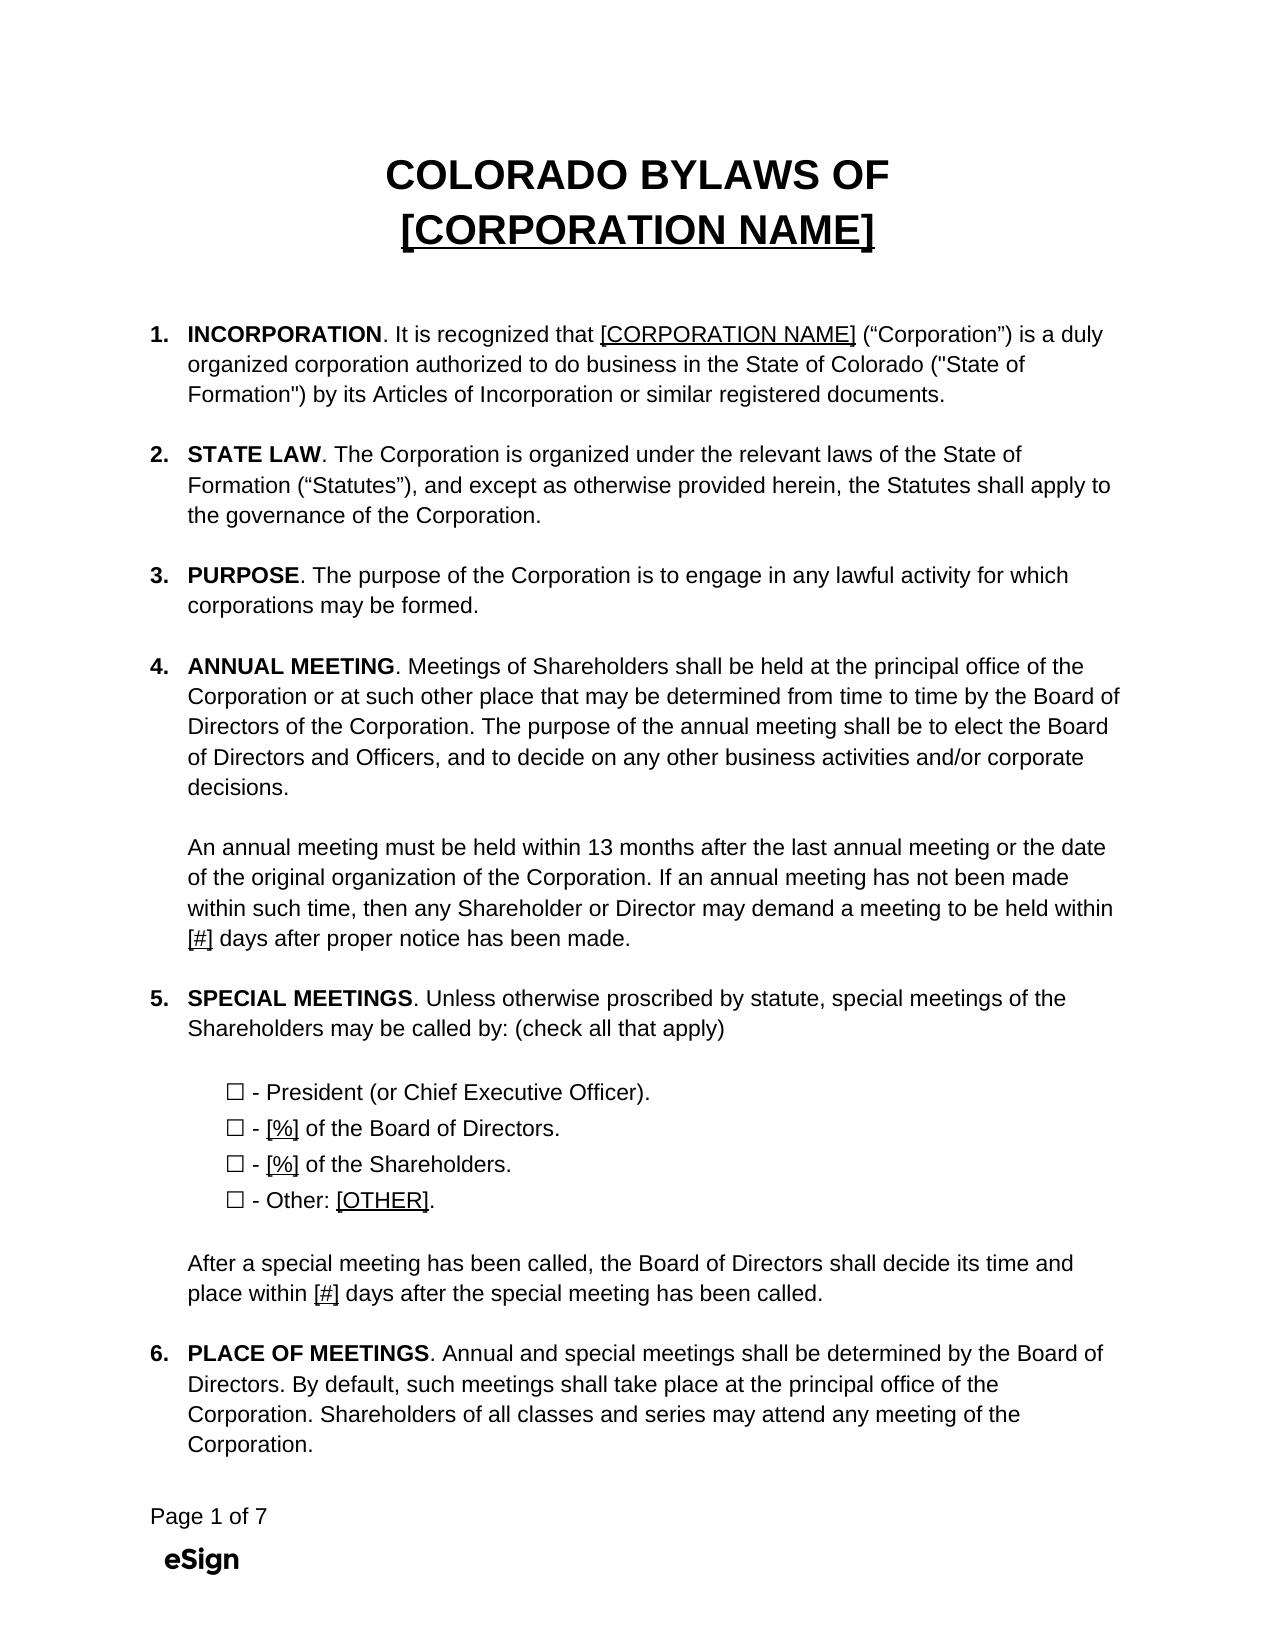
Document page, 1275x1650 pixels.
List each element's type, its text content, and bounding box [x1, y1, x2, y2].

text - [%] of the Shareholders. [225, 1148, 1125, 1179]
picture [150, 1534, 256, 1585]
list SPECIAL MEETINGS. Unless otherwise proscribed by statute, special meetings of the Shareholders may be called by: (check all that apply) [150, 985, 1125, 1042]
list ANNUAL MEETING. Meetings of Shareholders shall be held at the principal office of the Corporation or at such other place that may be determined from time to time by the Board of Directors of the Corporation. The purpose of the annual meeting shall be to elect the Board of Directors and Officers, and to decide on any other business activities and/or corporate decisions. [150, 653, 1125, 800]
list STATE LAW. The Corporation is organized under the relevant laws of the State of Formation (“Statutes”), and except as otherwise provided herein, the Statutes shall apply to the governance of the Corporation. [150, 441, 1125, 528]
text After a special meeting has been called, the Board of Directors shall decide its time and place within [#] days after the special meeting has been called. [187, 1250, 1125, 1306]
list INCORPORATION. It is recognized that [CORPORATION NAME] (“Corporation”) is a duly organized corporation authorized to do business in the State of Colorado ("State of Formation") by its Articles of Incorporation or similar registered documents. [150, 321, 1125, 407]
list PLACE OF MEETINGS. Annual and special meetings shall be determined by the Board of Directors. By default, such meetings shall take place at the principal office of the Corporation. Shareholders of all classes and series may attend any meeting of the Corporation. [150, 1340, 1125, 1457]
text - Other: [OTHER]. [225, 1184, 1125, 1215]
text - [%] of the Board of Directors. [225, 1112, 1125, 1143]
text - President (or Chief Executive Officer). [225, 1076, 1125, 1107]
text COLORADO BYLAWS OF [150, 150, 1125, 198]
list An annual meeting must be held within 13 months after the last annual meeting or the date of the original organization of the Corporation. If an annual meeting has not been made within such time, then any Shareholder or Director may demand a meeting to be held within [#] days after proper notice has been made. [187, 834, 1125, 951]
list PURPOSE. The purpose of the Corporation is to engage in any lawful activity for which corporations may be formed. [150, 562, 1125, 619]
text [CORPORATION NAME] [150, 205, 1125, 253]
